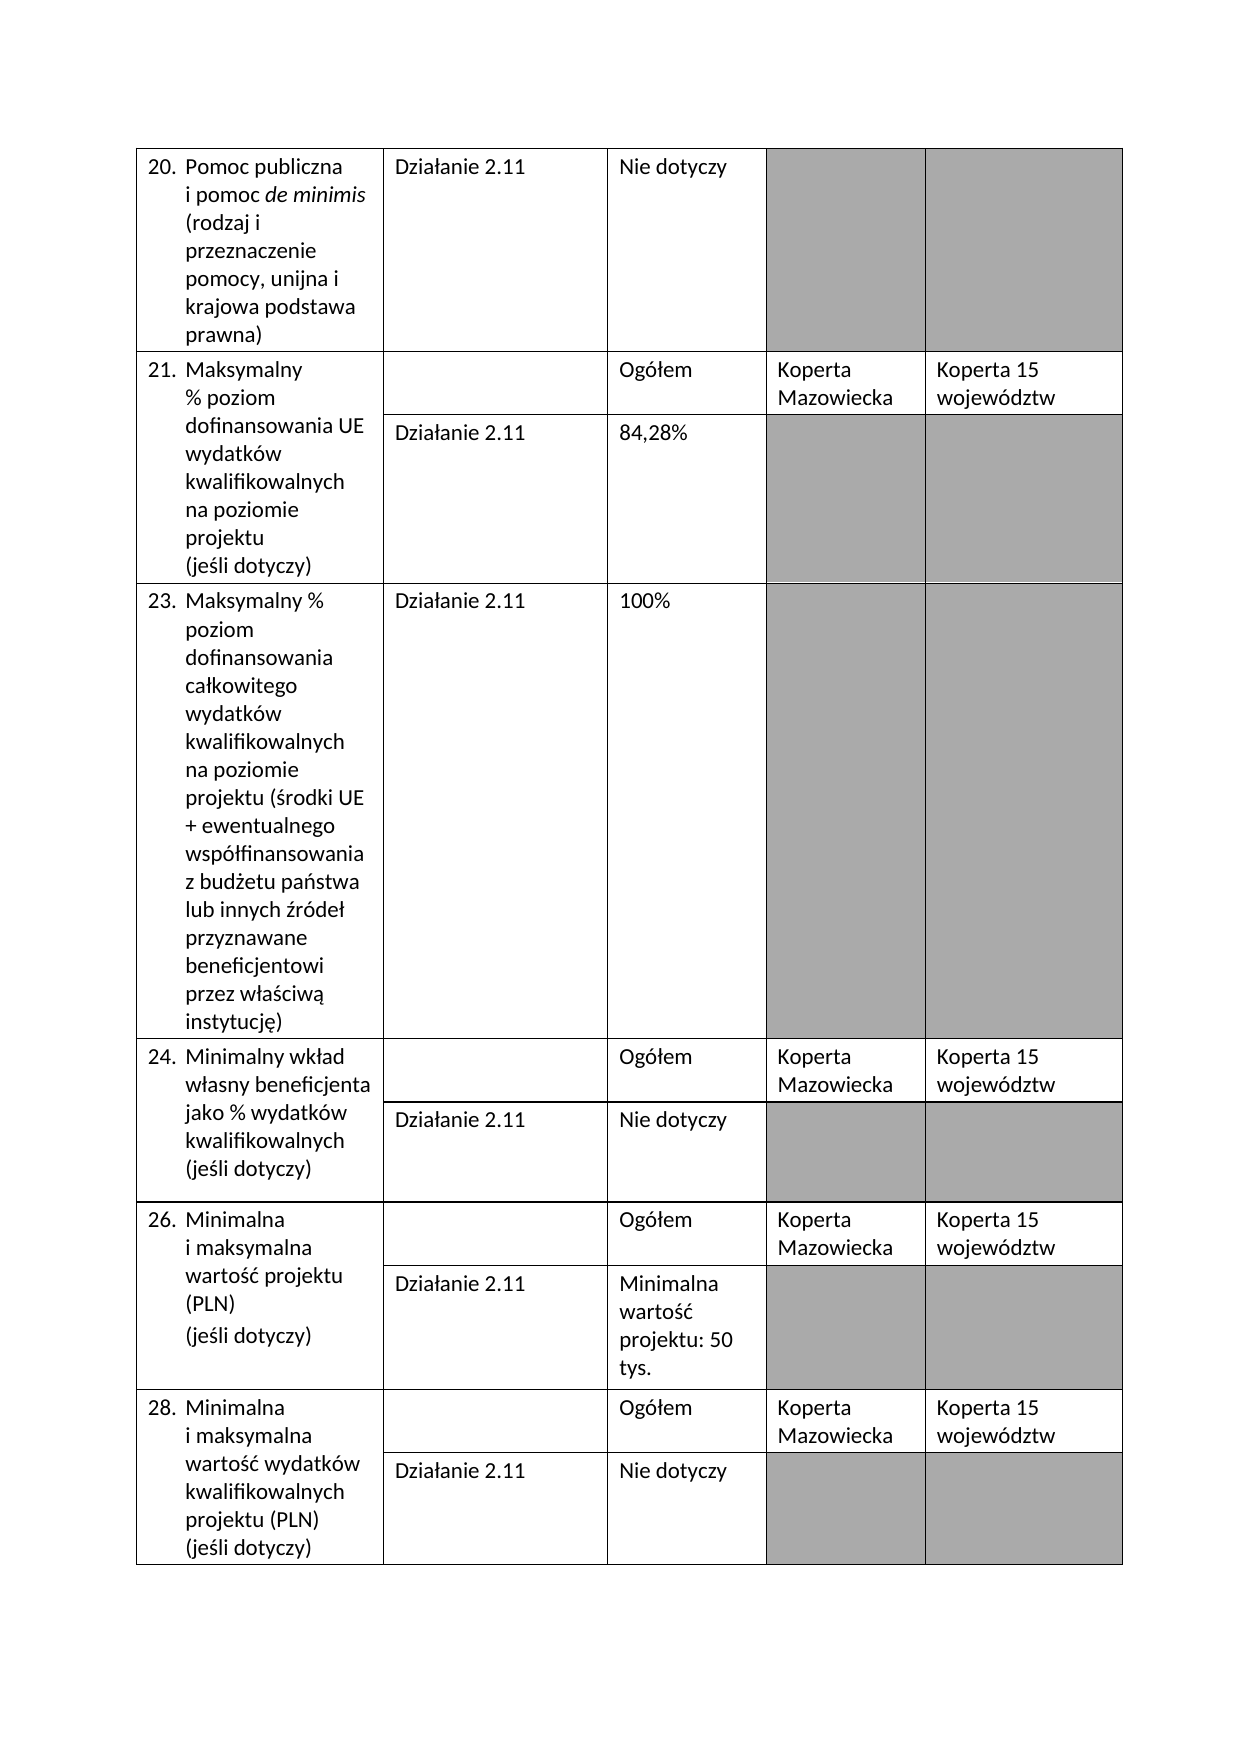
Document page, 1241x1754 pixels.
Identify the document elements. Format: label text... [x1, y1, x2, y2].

table_cell Ogółem [608, 352, 766, 414]
table_cell Ogółem [608, 1390, 766, 1452]
table_cell 84,28% [608, 415, 766, 582]
table_cell 100% [608, 584, 766, 1038]
table_cell Koperta 15 województw [926, 1039, 1122, 1101]
table_cell Koperta Mazowiecka [767, 352, 925, 414]
table_cell Koperta 15 województw [926, 1203, 1122, 1265]
table_cell [767, 415, 925, 582]
table_cell [767, 1266, 925, 1389]
table_cell Ogółem [608, 1203, 766, 1265]
table_cell Maksymalny % poziom dofinansowania UE wydatków kwalifikowalnych na poziomie projektu (jeśli dotyczy) [137, 352, 383, 582]
table_cell Minimalna i maksymalna wartość wydatków kwalifikowalnych projektu (PLN) (jeśli dotyczy) [137, 1390, 383, 1564]
table_cell Działanie 2.11 [384, 415, 607, 582]
table_cell [767, 149, 925, 351]
table_cell Działanie 2.11 [384, 1103, 607, 1201]
table_cell Działanie 2.11 [384, 149, 607, 351]
table_cell Ogółem [608, 1039, 766, 1101]
table_cell [926, 1266, 1122, 1389]
table_cell [767, 1453, 925, 1564]
table_cell Nie dotyczy [608, 1103, 766, 1201]
table_cell [767, 584, 925, 1038]
table_cell Koperta Mazowiecka [767, 1390, 925, 1452]
table_cell Maksymalny % poziom dofinansowania całkowitego wydatków kwalifikowalnych na poziomie projektu (środki UE + ewentualnego współfinansowania z budżetu państwa lub innych źródeł przyznawane beneficjentowi przez właściwą instytucję) [137, 584, 383, 1038]
table_cell Koperta Mazowiecka [767, 1039, 925, 1101]
table_cell Nie dotyczy [608, 1453, 766, 1564]
table_cell [926, 1453, 1122, 1564]
table_cell [384, 1039, 607, 1101]
table_cell Działanie 2.11 [384, 584, 607, 1038]
table_cell Minimalna wartość projektu: 50 tys. [608, 1266, 766, 1389]
table_cell Koperta 15 województw [926, 352, 1122, 414]
table_cell [926, 149, 1122, 351]
table_cell Nie dotyczy [608, 149, 766, 351]
table_cell Działanie 2.11 [384, 1266, 607, 1389]
table_cell [384, 352, 607, 414]
table_cell [926, 1103, 1122, 1201]
table_cell Pomoc publiczna i pomoc de minimis (rodzaj i przeznaczenie pomocy, unijna i krajowa podstawa prawna) [137, 149, 383, 351]
table_cell Minimalny wkład własny beneficjenta jako % wydatków kwalifikowalnych (jeśli dotyczy) [137, 1039, 383, 1201]
table_cell Koperta Mazowiecka [767, 1203, 925, 1265]
table_cell [767, 1103, 925, 1201]
table_cell [926, 584, 1122, 1038]
table_cell Koperta 15 województw [926, 1390, 1122, 1452]
table_cell [926, 415, 1122, 582]
table_cell [384, 1390, 607, 1452]
table_cell Działanie 2.11 [384, 1453, 607, 1564]
table_cell [384, 1203, 607, 1265]
table_cell Minimalna i maksymalna wartość projektu (PLN) (jeśli dotyczy) [137, 1203, 383, 1389]
